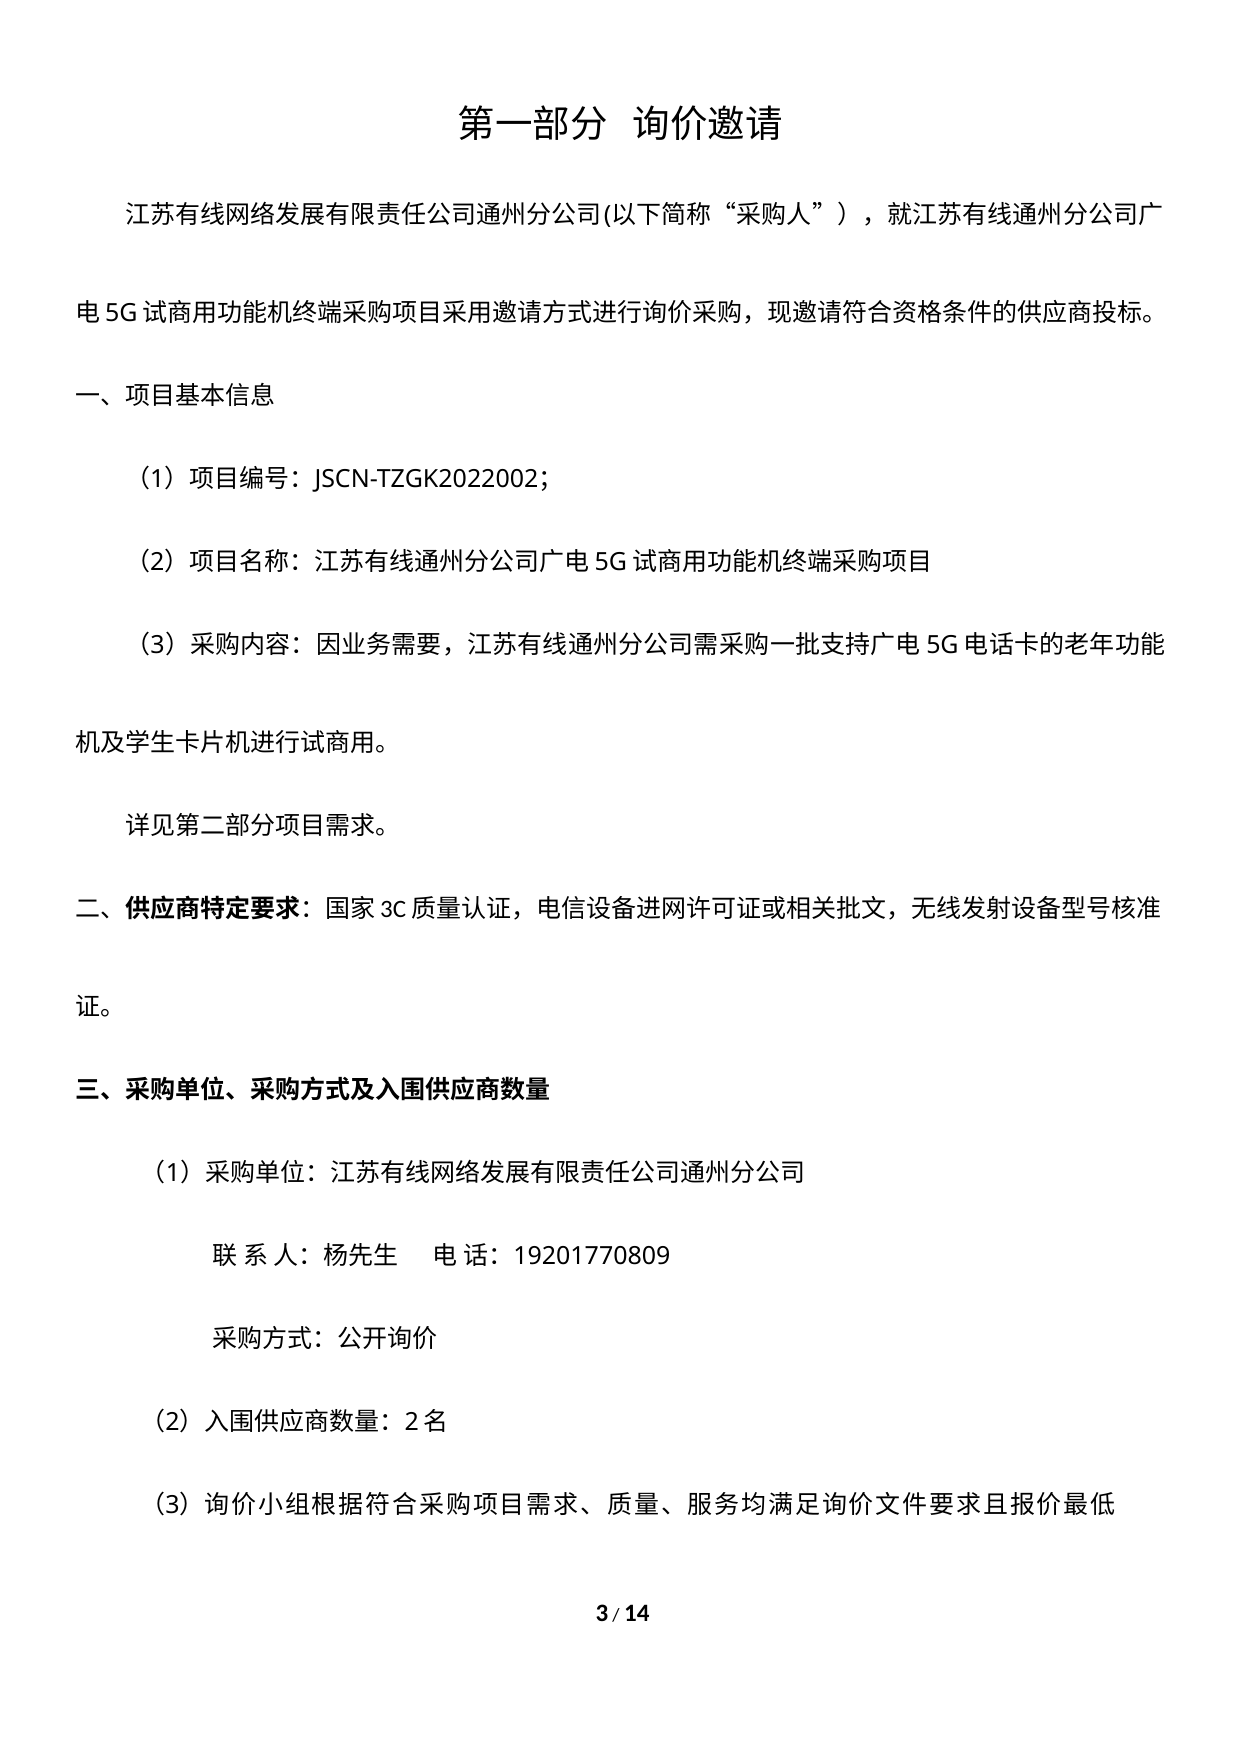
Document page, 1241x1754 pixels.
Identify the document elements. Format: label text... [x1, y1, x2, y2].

text 江苏有线网络发展有限责任公司通州分公司(以下简称“采购人”），就江苏有线通州分公司广电5G试商用功能机终端采购项目采用邀请方式进行询价采购，现邀请符合资格条件的供应商投标。 [75, 181, 1165, 343]
text 二、供应商特定要求：国家3C质量认证，电信设备进网许可证或相关批文，无线发射设备型号核准证。 [75, 874, 1165, 1037]
text （3）采购内容：因业务需要，江苏有线通州分公司需采购一批支持广电5G电话卡的老年功能机及学生卡片机进行试商用。 [75, 611, 1165, 773]
text （2）项目名称：江苏有线通州分公司广电5G试商用功能机终端采购项目 [75, 527, 1165, 592]
text 第一部分 询价邀请 [75, 88, 1165, 153]
text 联 系 人：杨先生 电 话：19201770809 [75, 1221, 1165, 1286]
text （1）项目编号：JSCN-TZGK2022002； [75, 444, 1165, 509]
list 入围供应商数量：2名 [140, 1387, 1117, 1452]
text 详见第二部分项目需求。 [75, 791, 1165, 856]
text 三、采购单位、采购方式及入围供应商数量 [75, 1055, 1117, 1120]
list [140, 1471, 1117, 1536]
text 采购方式：公开询价 [75, 1304, 1165, 1369]
text （1）采购单位：江苏有线网络发展有限责任公司通州分公司 [141, 1138, 1117, 1203]
text 一、项目基本信息 [75, 361, 1165, 426]
